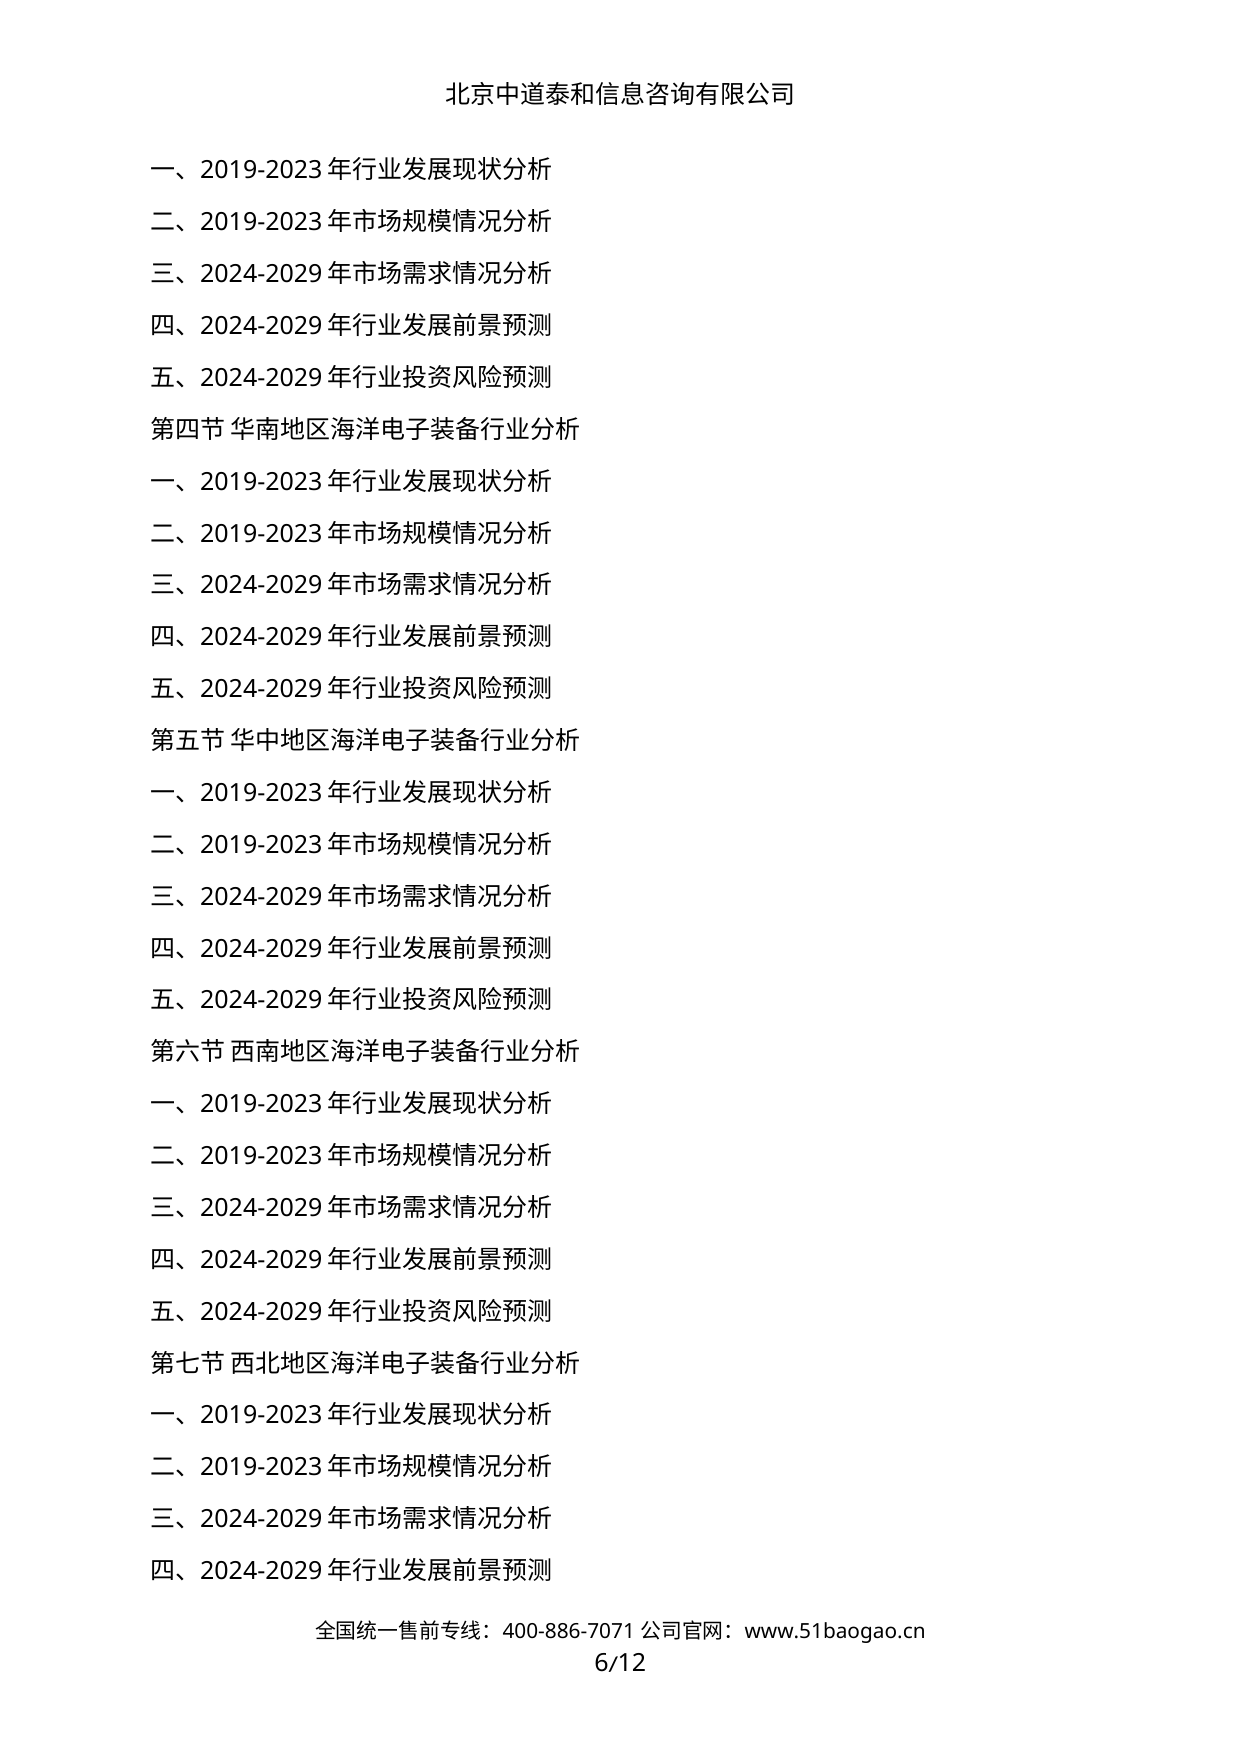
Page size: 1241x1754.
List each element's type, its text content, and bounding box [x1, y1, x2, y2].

text 三、2024-2029年市场需求情况分析 [150, 565, 1090, 601]
text 二、2019-2023年市场规模情况分析 [150, 1447, 1090, 1483]
text 第六节 西南地区海洋电子装备行业分析 [150, 1032, 1090, 1068]
text 第七节 西北地区海洋电子装备行业分析 [150, 1343, 1090, 1379]
text 四、2024-2029年行业发展前景预测 [150, 617, 1090, 653]
text 五、2024-2029年行业投资风险预测 [150, 980, 1090, 1016]
text 四、2024-2029年行业发展前景预测 [150, 1239, 1090, 1276]
text 四、2024-2029年行业发展前景预测 [150, 306, 1090, 342]
text 四、2024-2029年行业发展前景预测 [150, 1551, 1090, 1587]
text 三、2024-2029年市场需求情况分析 [150, 1187, 1090, 1224]
text 一、2019-2023年行业发展现状分析 [150, 461, 1090, 497]
text 五、2024-2029年行业投资风险预测 [150, 357, 1090, 394]
text 五、2024-2029年行业投资风险预测 [150, 669, 1090, 705]
text 一、2019-2023年行业发展现状分析 [150, 1084, 1090, 1120]
text 一、2019-2023年行业发展现状分析 [150, 772, 1090, 809]
text 一、2019-2023年行业发展现状分析 [150, 150, 1090, 186]
text 五、2024-2029年行业投资风险预测 [150, 1291, 1090, 1327]
text 三、2024-2029年市场需求情况分析 [150, 254, 1090, 290]
text 二、2019-2023年市场规模情况分析 [150, 824, 1090, 861]
text 第四节 华南地区海洋电子装备行业分析 [150, 409, 1090, 446]
text 二、2019-2023年市场规模情况分析 [150, 202, 1090, 238]
text 第五节 华中地区海洋电子装备行业分析 [150, 721, 1090, 757]
text 四、2024-2029年行业发展前景预测 [150, 928, 1090, 964]
text 三、2024-2029年市场需求情况分析 [150, 1499, 1090, 1535]
text 二、2019-2023年市场规模情况分析 [150, 513, 1090, 549]
text 三、2024-2029年市场需求情况分析 [150, 876, 1090, 912]
text 一、2019-2023年行业发展现状分析 [150, 1395, 1090, 1431]
text 二、2019-2023年市场规模情况分析 [150, 1136, 1090, 1172]
